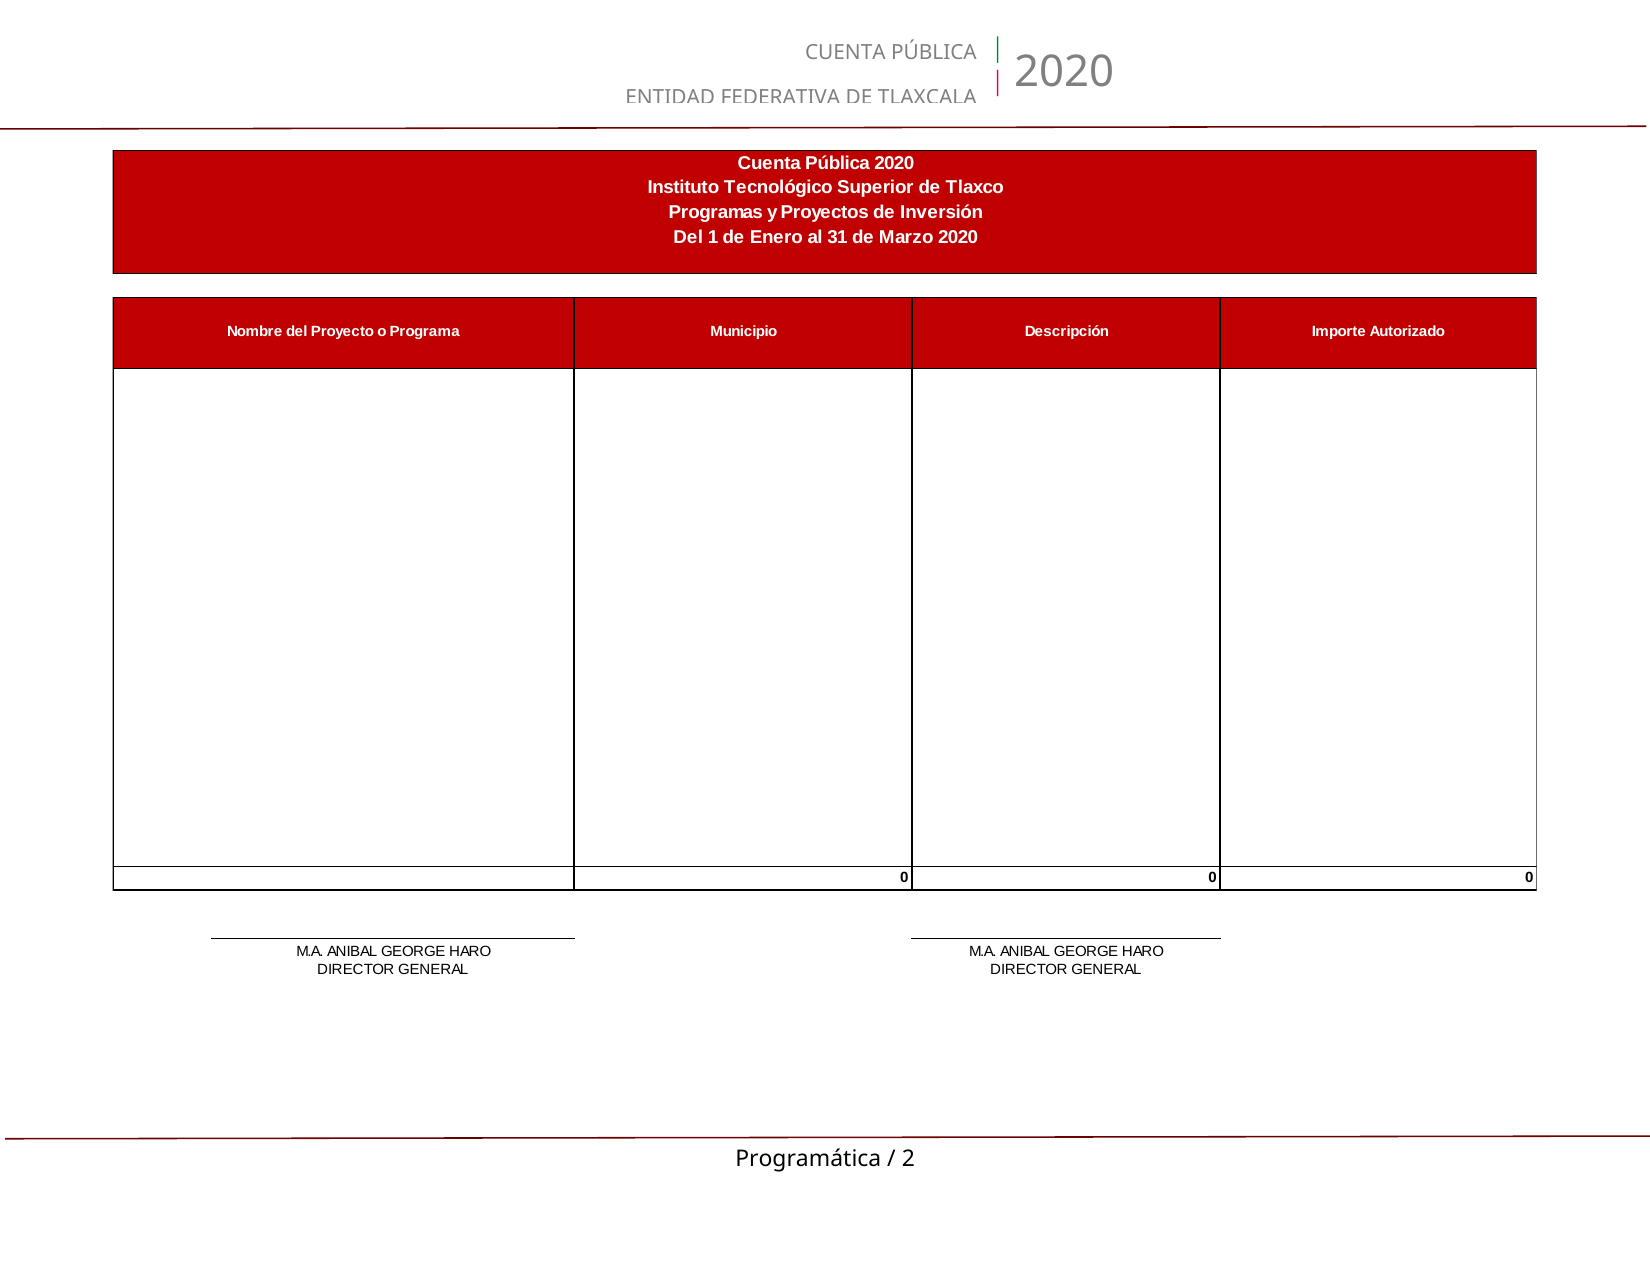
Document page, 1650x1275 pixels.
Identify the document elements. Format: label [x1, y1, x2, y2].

picture [991, 28, 1008, 100]
